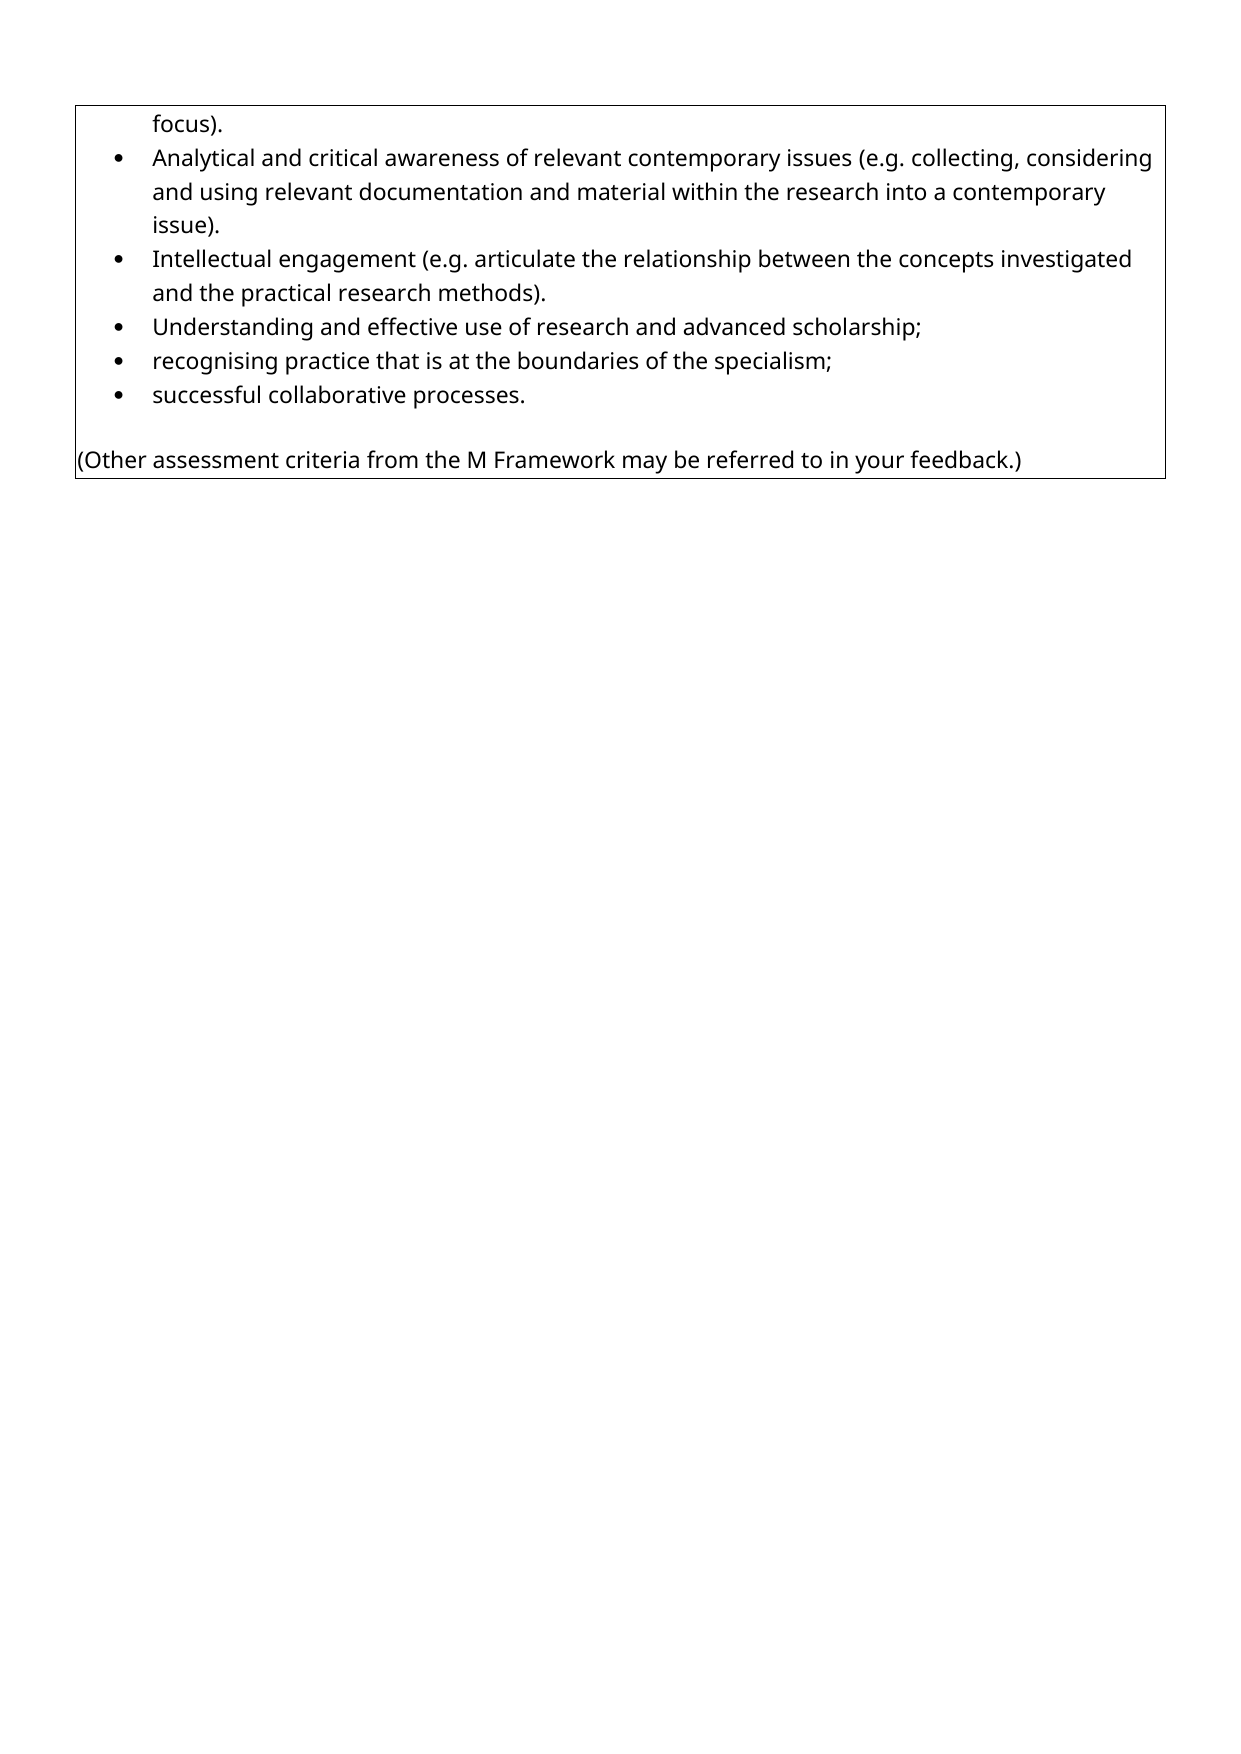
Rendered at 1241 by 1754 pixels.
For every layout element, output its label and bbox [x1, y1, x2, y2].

table_cell [76, 106, 1165, 477]
